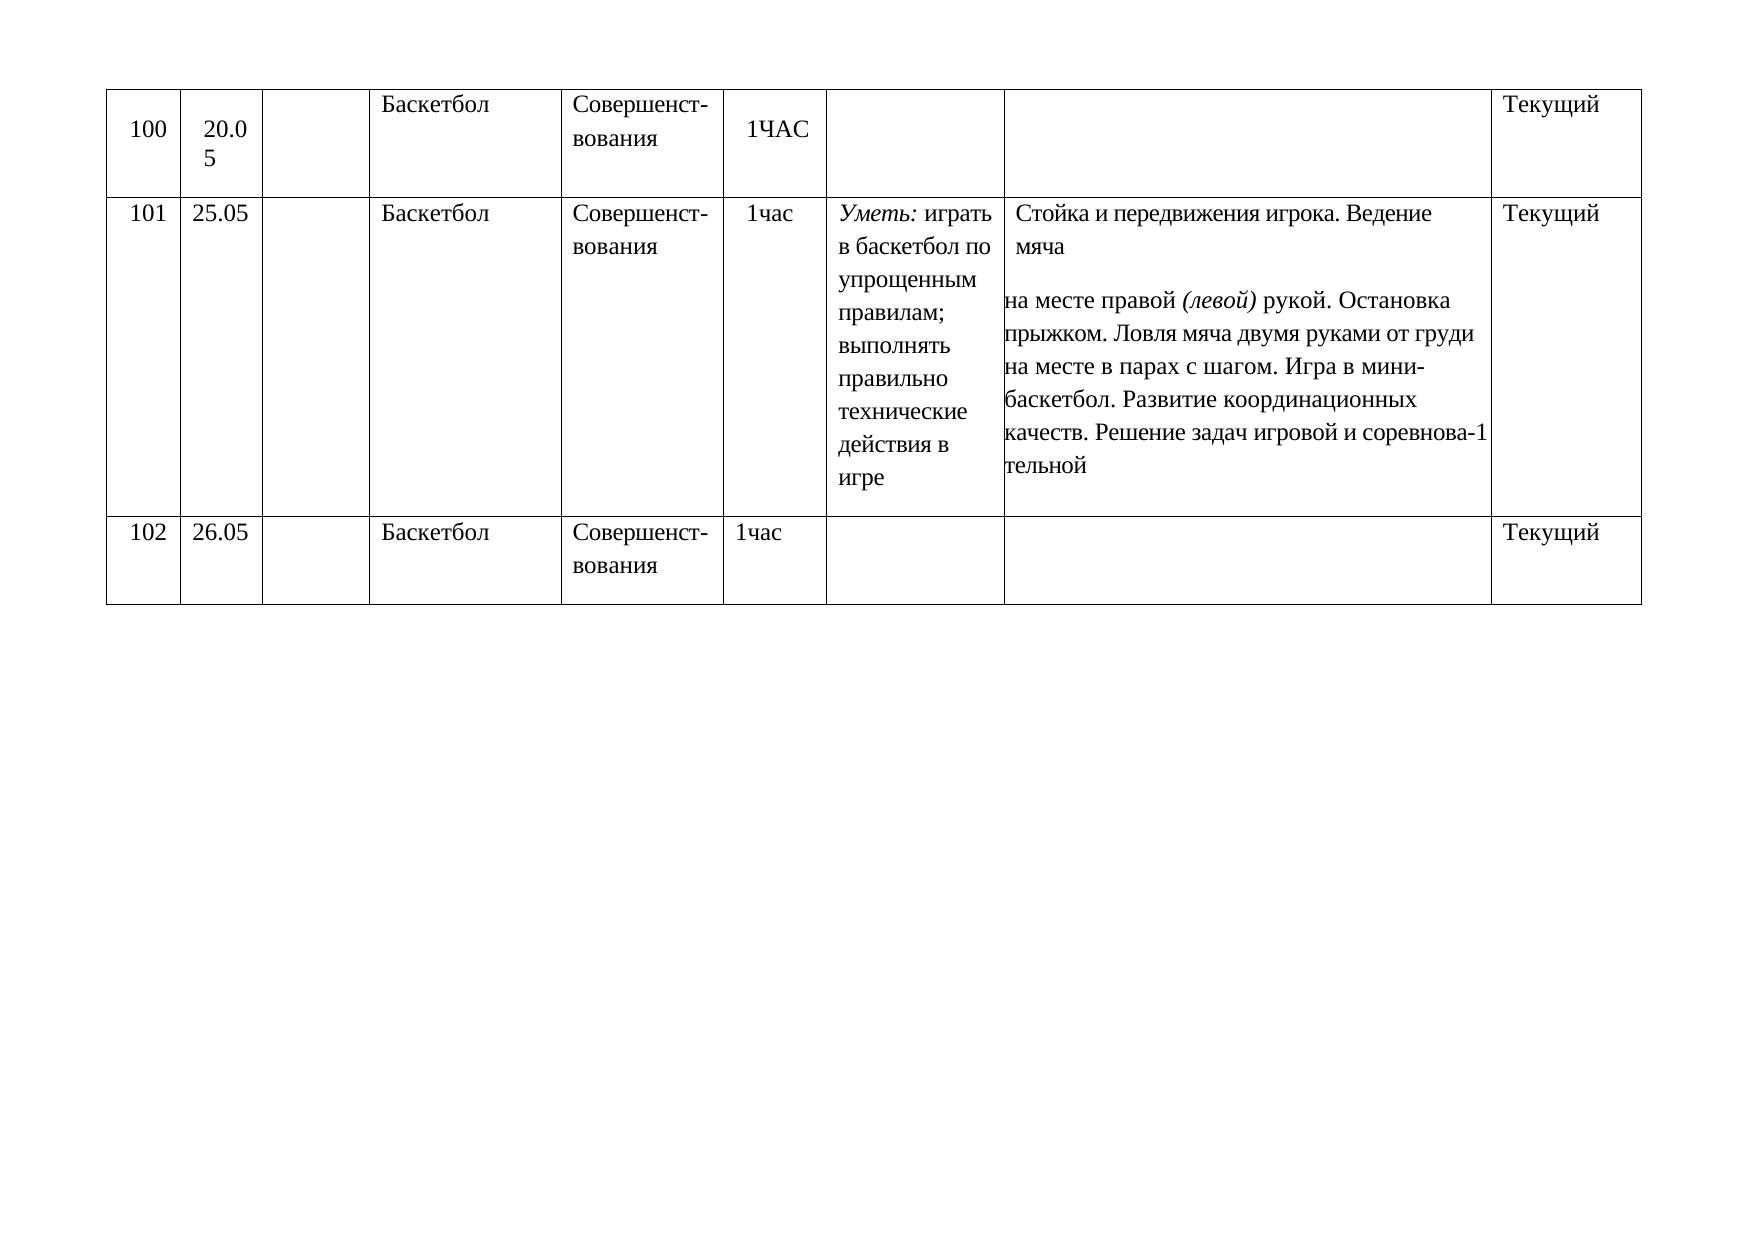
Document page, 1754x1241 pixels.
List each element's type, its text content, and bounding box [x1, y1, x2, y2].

table_cell 100 [107, 90, 180, 197]
table_cell Совершенствования [562, 517, 723, 604]
table_cell Текущий [1492, 198, 1641, 516]
table_cell [1005, 90, 1491, 197]
table_cell Текущий [1492, 90, 1641, 197]
table_cell [827, 90, 1004, 197]
table_cell Текущий [1492, 517, 1641, 604]
table_cell 25.05 [181, 198, 262, 516]
table_cell [263, 517, 369, 604]
table_cell [263, 90, 369, 197]
table_cell Баскетбол [370, 198, 561, 516]
table_cell Совершенствования [562, 90, 723, 197]
table_cell [1005, 517, 1491, 604]
table_cell [827, 517, 1004, 604]
table_cell 26.05 [181, 517, 262, 604]
table_cell 102 [107, 517, 180, 604]
table_cell 1час [724, 198, 826, 516]
table_cell Совершенствования [562, 198, 723, 516]
table_cell [263, 198, 369, 516]
table_cell Стойка и передвижения игрока. Ведение мяча на месте правой (левой) рукой. Остановка прыжком. Ловля мяча двумя руками от груди на месте в парах с шагом. Игра в мини-баскетбол. Развитие координационных качеств. Решение задач игровой и соревнова-1 тельной [1005, 198, 1491, 516]
table_cell Баскетбол [370, 517, 561, 604]
table_cell 1час [724, 90, 826, 197]
table_cell Баскетбол [370, 90, 561, 197]
table_cell 20.05 [181, 90, 262, 197]
table_cell 101 [107, 198, 180, 516]
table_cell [827, 198, 1004, 516]
table_cell 1час [724, 517, 826, 604]
